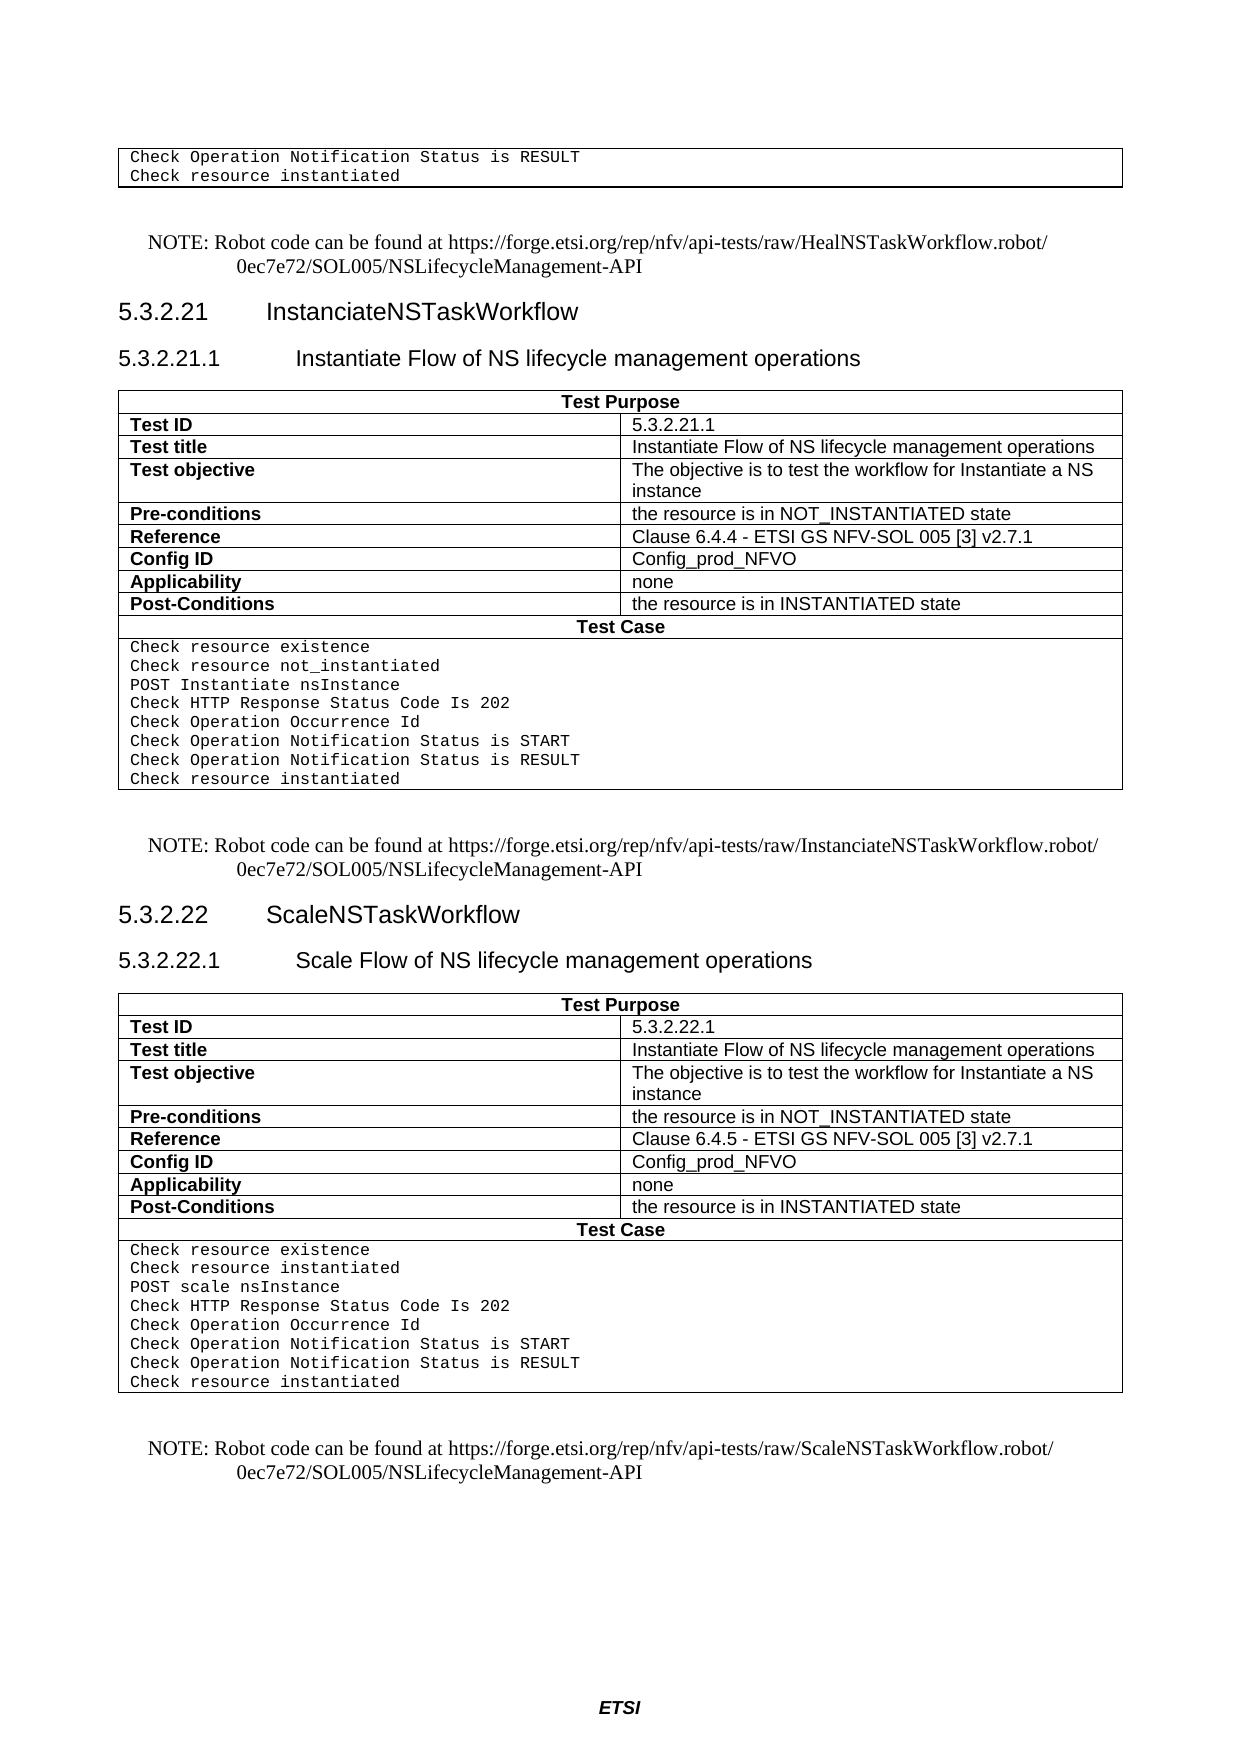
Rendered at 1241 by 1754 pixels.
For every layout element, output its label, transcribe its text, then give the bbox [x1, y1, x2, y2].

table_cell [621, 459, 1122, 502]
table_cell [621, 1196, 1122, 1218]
text NOTE: Robot code can be found at https://forge.etsi.org/rep/nfv/api-tests/raw/ScaleNSTaskWorkflow.robot/0ec7e72/SOL005/NSLifecycleManagement-API [148, 1436, 1122, 1484]
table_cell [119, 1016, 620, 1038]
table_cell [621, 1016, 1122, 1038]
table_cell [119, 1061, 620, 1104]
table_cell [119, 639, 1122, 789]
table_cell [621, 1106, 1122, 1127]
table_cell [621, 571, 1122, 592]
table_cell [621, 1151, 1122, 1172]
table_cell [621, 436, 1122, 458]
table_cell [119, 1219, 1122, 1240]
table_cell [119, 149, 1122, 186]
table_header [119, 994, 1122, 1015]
subtitle 5.3.2.21.1 Instantiate Flow of NS lifecycle management operations [118, 345, 1122, 371]
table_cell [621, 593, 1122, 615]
subtitle 5.3.2.21 InstanciateNSTaskWorkflow [118, 297, 1122, 326]
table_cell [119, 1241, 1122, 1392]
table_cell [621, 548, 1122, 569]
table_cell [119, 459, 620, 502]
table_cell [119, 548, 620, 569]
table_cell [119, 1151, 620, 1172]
text NOTE: Robot code can be found at https://forge.etsi.org/rep/nfv/api-tests/raw/InstanciateNSTaskWorkflow.robot/0ec7e72/SOL005/NSLifecycleManagement-API [148, 833, 1122, 881]
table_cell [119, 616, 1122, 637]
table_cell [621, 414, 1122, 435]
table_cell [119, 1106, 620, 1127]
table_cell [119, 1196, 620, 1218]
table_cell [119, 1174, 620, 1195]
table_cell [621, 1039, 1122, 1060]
subtitle 5.3.2.22 ScaleNSTaskWorkflow [118, 900, 1122, 929]
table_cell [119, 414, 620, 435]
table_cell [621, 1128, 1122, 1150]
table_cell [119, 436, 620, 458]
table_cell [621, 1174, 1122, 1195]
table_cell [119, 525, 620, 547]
text NOTE: Robot code can be found at https://forge.etsi.org/rep/nfv/api-tests/raw/HealNSTaskWorkflow.robot/0ec7e72/SOL005/NSLifecycleManagement-API [148, 230, 1122, 278]
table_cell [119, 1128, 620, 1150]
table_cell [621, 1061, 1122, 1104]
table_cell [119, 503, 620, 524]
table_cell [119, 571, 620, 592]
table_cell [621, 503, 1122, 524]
subtitle 5.3.2.22.1 Scale Flow of NS lifecycle management operations [118, 947, 1122, 974]
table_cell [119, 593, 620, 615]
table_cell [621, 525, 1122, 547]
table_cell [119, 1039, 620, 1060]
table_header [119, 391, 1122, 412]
